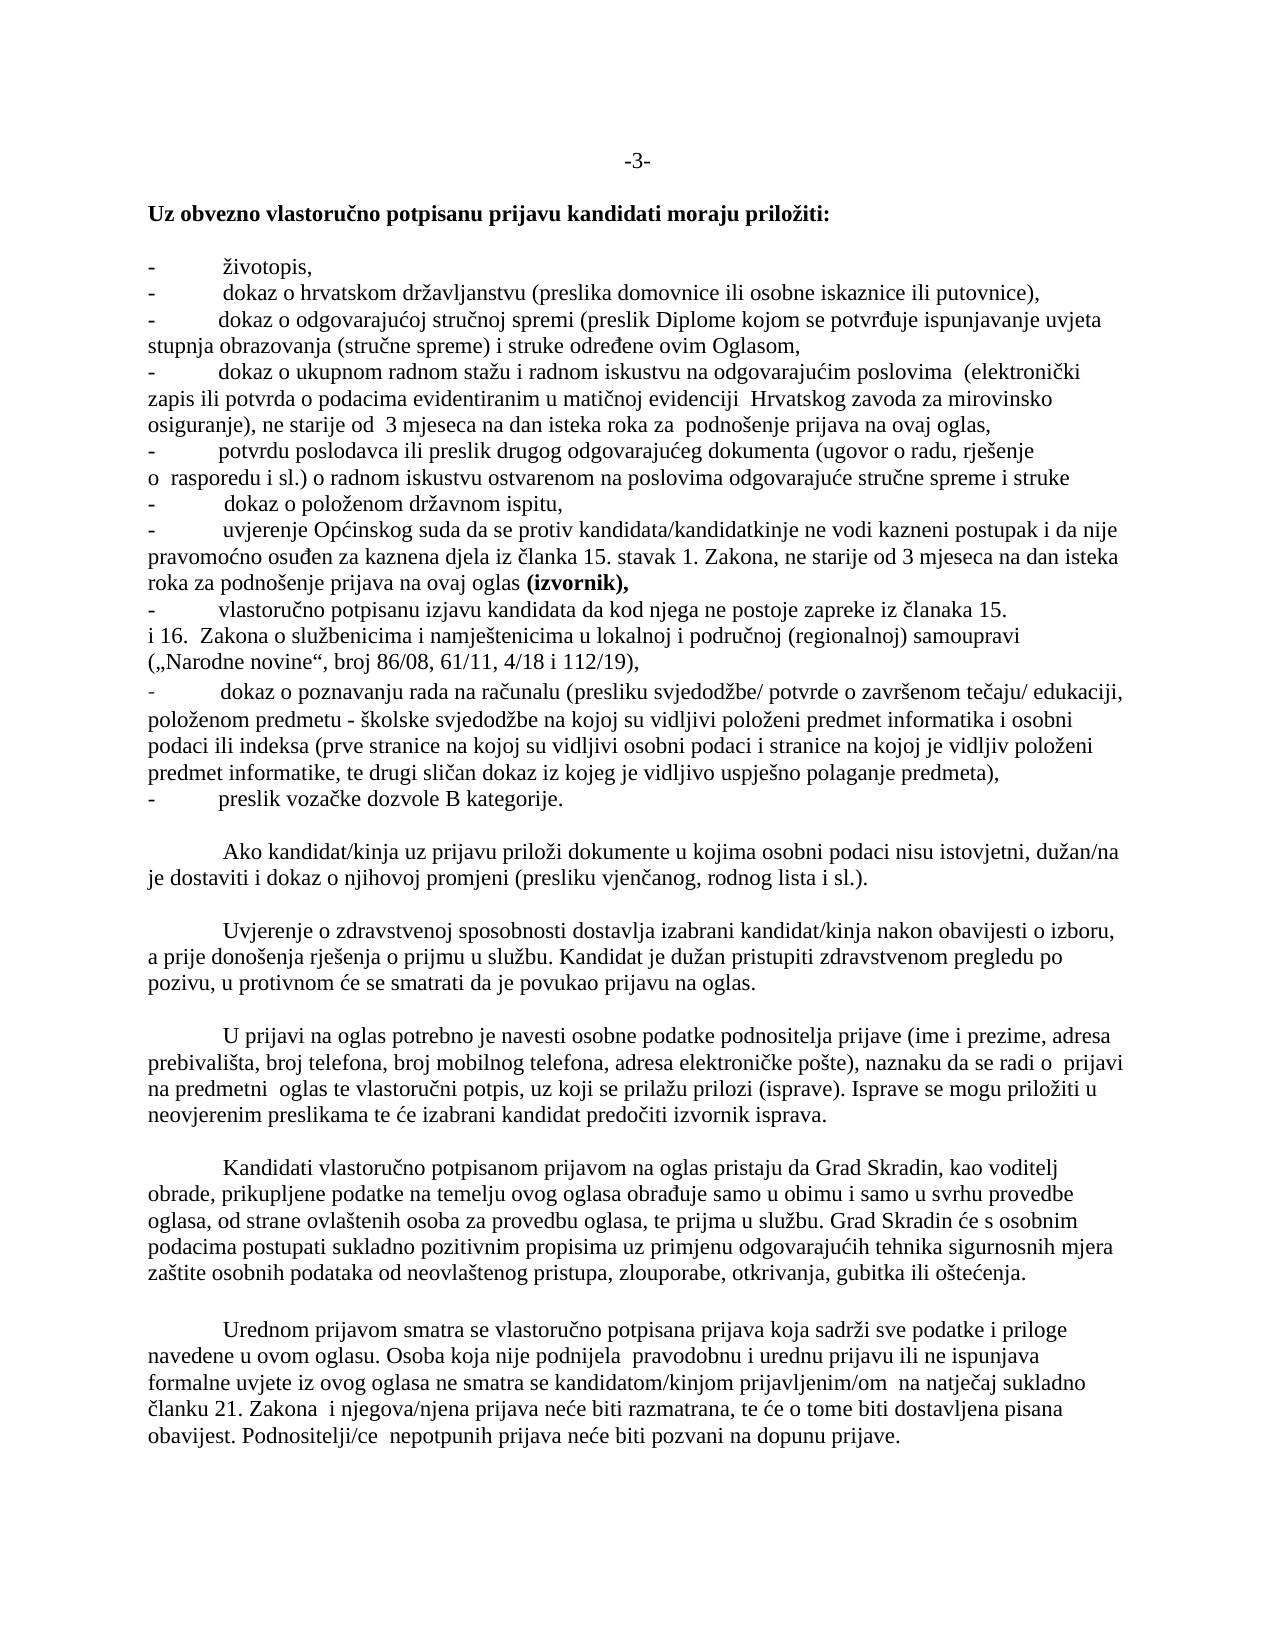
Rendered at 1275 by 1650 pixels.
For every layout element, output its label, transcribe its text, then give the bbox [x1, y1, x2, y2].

text - potvrdu poslodavca ili preslik drugog odgovarajućeg dokumenta (ugovor o radu, rješenje [148, 437, 1127, 464]
text Ako kandidat/kinja uz prijavu priloži dokumente u kojima osobni podaci nisu istovjetni, dužan/na je dostaviti i dokaz o njihovoj promjeni (presliku vjenčanog, rodnog lista i sl.). [148, 838, 1127, 890]
text i 16. Zakona o službenicima i namještenicima u lokalnoj i područnoj (regionalnoj) samoupravi [148, 622, 1127, 648]
text - vlastoručno potpisanu izjavu kandidata da kod njega ne postoje zapreke iz članaka 15. [148, 596, 1127, 622]
text - dokaz o poznavanju rada na računalu (presliku svjedodžbe/ potvrde o završenom tečaju/ edukaciji, položenom predmetu - školske svjedodžbe na kojoj su vidljivi položeni predmet informatika i osobni podaci ili indeksa (prve stranice na kojoj su vidljivi osobni podaci i stranice na kojoj je vidljiv položeni predmet informatike, te drugi sličan dokaz iz kojeg je vidljivo uspješno polaganje predmeta), [148, 675, 1127, 785]
text Uvjerenje o zdravstvenoj sposobnosti dostavlja izabrani kandidat/kinja nakon obavijesti o izboru, a prije donošenja rješenja o prijmu u službu. Kandidat je dužan pristupiti zdravstvenom pregledu po pozivu, u protivnom će se smatrati da je povukao prijavu na oglas. [148, 917, 1127, 996]
text Uz obvezno vlastoručno potpisanu prijavu kandidati moraju priložiti: [148, 200, 1127, 227]
text - dokaz o odgovarajućoj stručnoj spremi (preslik Diplome kojom se potvrđuje ispunjavanje uvjeta stupnja obrazovanja (stručne spreme) i struke određene ovim Oglasom, [148, 306, 1127, 358]
text U prijavi na oglas potrebno je navesti osobne podatke podnositelja prijave (ime i prezime, adresa prebivališta, broj telefona, broj mobilnog telefona, adresa elektroničke pošte), naznaku da se radi o prijavi na predmetni oglas te vlastoručni potpis, uz koji se prilažu prilozi (isprave). Isprave se mogu priložiti u neovjerenim preslikama te će izabrani kandidat predočiti izvornik isprava. [148, 1022, 1127, 1128]
text - dokaz o položenom državnom ispitu, [148, 490, 1127, 517]
text - dokaz o ukupnom radnom stažu i radnom iskustvu na odgovarajućim poslovima (elektronički zapis ili potvrda o podacima evidentiranim u matičnoj evidenciji Hrvatskog zavoda za mirovinsko osiguranje), ne starije od 3 mjeseca na dan isteka roka za podnošenje prijava na ovaj oglas, [148, 358, 1127, 437]
text Urednom prijavom smatra se vlastoručno potpisana prijava koja sadrži sve podatke i priloge navedene u ovom oglasu. Osoba koja nije podnijela pravodobnu i urednu prijavu ili ne ispunjava formalne uvjete iz ovog oglasa ne smatra se kandidatom/kinjom prijavljenim/om na natječaj sukladno članku 21. Zakona i njegova/njena prijava neće biti razmatrana, te će o tome biti dostavljena pisana obavijest. Podnositelji/ce nepotpunih prijava neće biti pozvani na dopunu prijave. [148, 1316, 1127, 1448]
text („Narodne novine“, broj 86/08, 61/11, 4/18 i 112/19), [148, 648, 1127, 675]
text -3- [148, 148, 1127, 174]
text - dokaz o hrvatskom državljanstvu (preslika domovnice ili osobne iskaznice ili putovnice), [148, 279, 1127, 306]
text - preslik vozačke dozvole B kategorije. [148, 785, 1127, 811]
text Kandidati vlastoručno potpisanom prijavom na oglas pristaju da Grad Skradin, kao voditelj obrade, prikupljene podatke na temelju ovog oglasa obrađuje samo u obimu i samo u svrhu provedbe oglasa, od strane ovlaštenih osoba za provedbu oglasa, te prijma u službu. Grad Skradin će s osobnim podacima postupati sukladno pozitivnim propisima uz primjenu odgovarajućih tehnika sigurnosnih mjera zaštite osobnih podataka od neovlaštenog pristupa, zlouporabe, otkrivanja, gubitka ili oštećenja. [148, 1154, 1127, 1286]
text o rasporedu i sl.) o radnom iskustvu ostvarenom na poslovima odgovarajuće stručne spreme i struke [148, 464, 1127, 490]
text - uvjerenje Općinskog suda da se protiv kandidata/kandidatkinje ne vodi kazneni postupak i da nije pravomoćno osuđen za kaznena djela iz članka 15. stavak 1. Zakona, ne starije od 3 mjeseca na dan isteka roka za podnošenje prijava na ovaj oglas (izvornik), [148, 517, 1127, 596]
text - životopis, [148, 253, 1127, 279]
